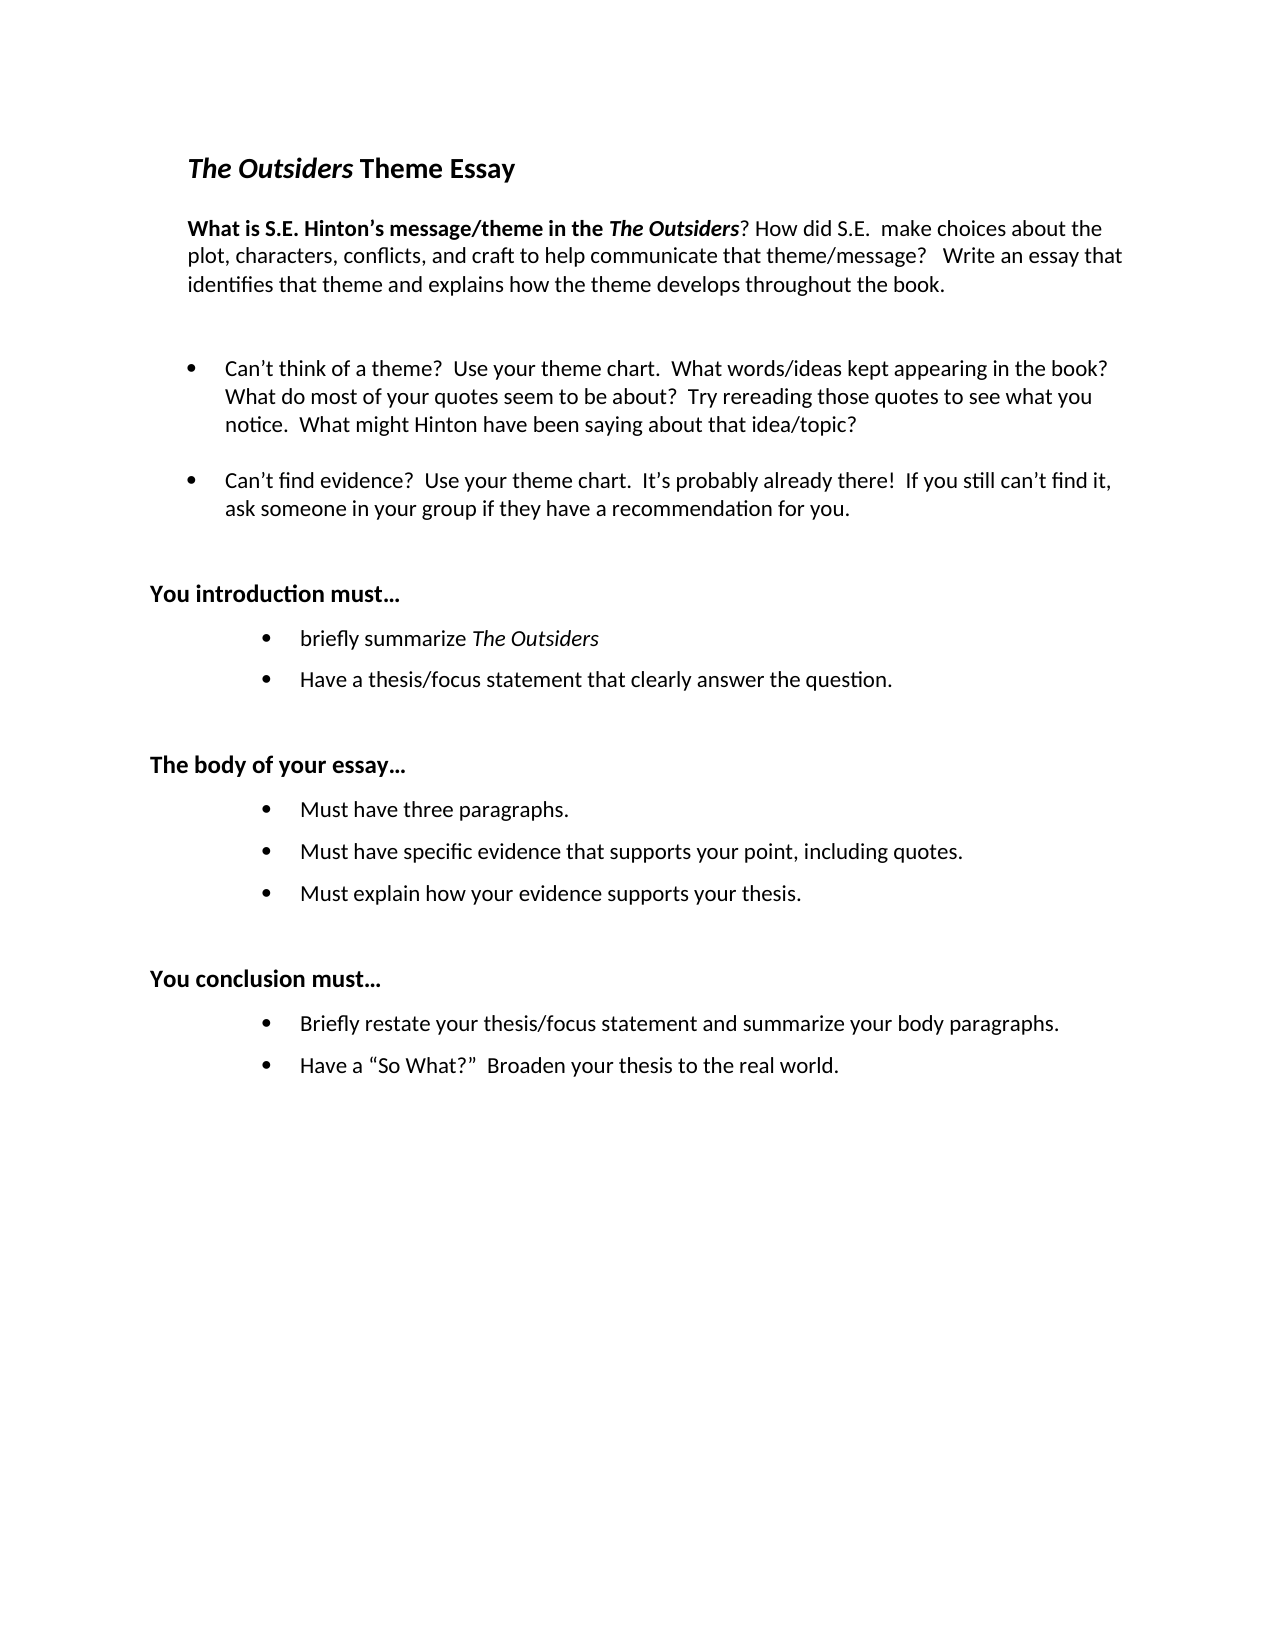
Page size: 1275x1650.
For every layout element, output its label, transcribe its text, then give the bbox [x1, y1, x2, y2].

list briefly summarize The Outsiders [262, 624, 1125, 652]
text The Outsiders Theme Essay [187, 150, 1125, 186]
list Briefly restate your thesis/focus statement and summarize your body paragraphs. [262, 1009, 1125, 1037]
list Must explain how your evidence supports your thesis. [262, 879, 1125, 907]
text You conclusion must… [150, 963, 1125, 994]
list Must have specific evidence that supports your point, including quotes. [262, 837, 1125, 865]
text What is S.E. Hinton’s message/theme in the The Outsiders? How did S.E. make choices about the plot, characters, conflicts, and craft to help communicate that theme/message? Write an essay that identifies that theme and explains how the theme develops throughout the book. [187, 214, 1125, 298]
text The body of your essay… [150, 749, 1125, 780]
list Can’t find evidence? Use your theme chart. It’s probably already there! If you still can’t find it, ask someone in your group if they have a recommendation for you. [187, 466, 1125, 522]
text You introduction must… [150, 578, 1125, 608]
list Have a “So What?” Broaden your thesis to the real world. [262, 1051, 1125, 1079]
list Must have three paragraphs. [262, 795, 1125, 823]
list Have a thesis/focus statement that clearly answer the question. [262, 666, 1125, 694]
list Can’t think of a theme? Use your theme chart. What words/ideas kept appearing in the book? What do most of your quotes seem to be about? Try rereading those quotes to see what you notice. What might Hinton have been saying about that idea/topic? [187, 354, 1125, 438]
